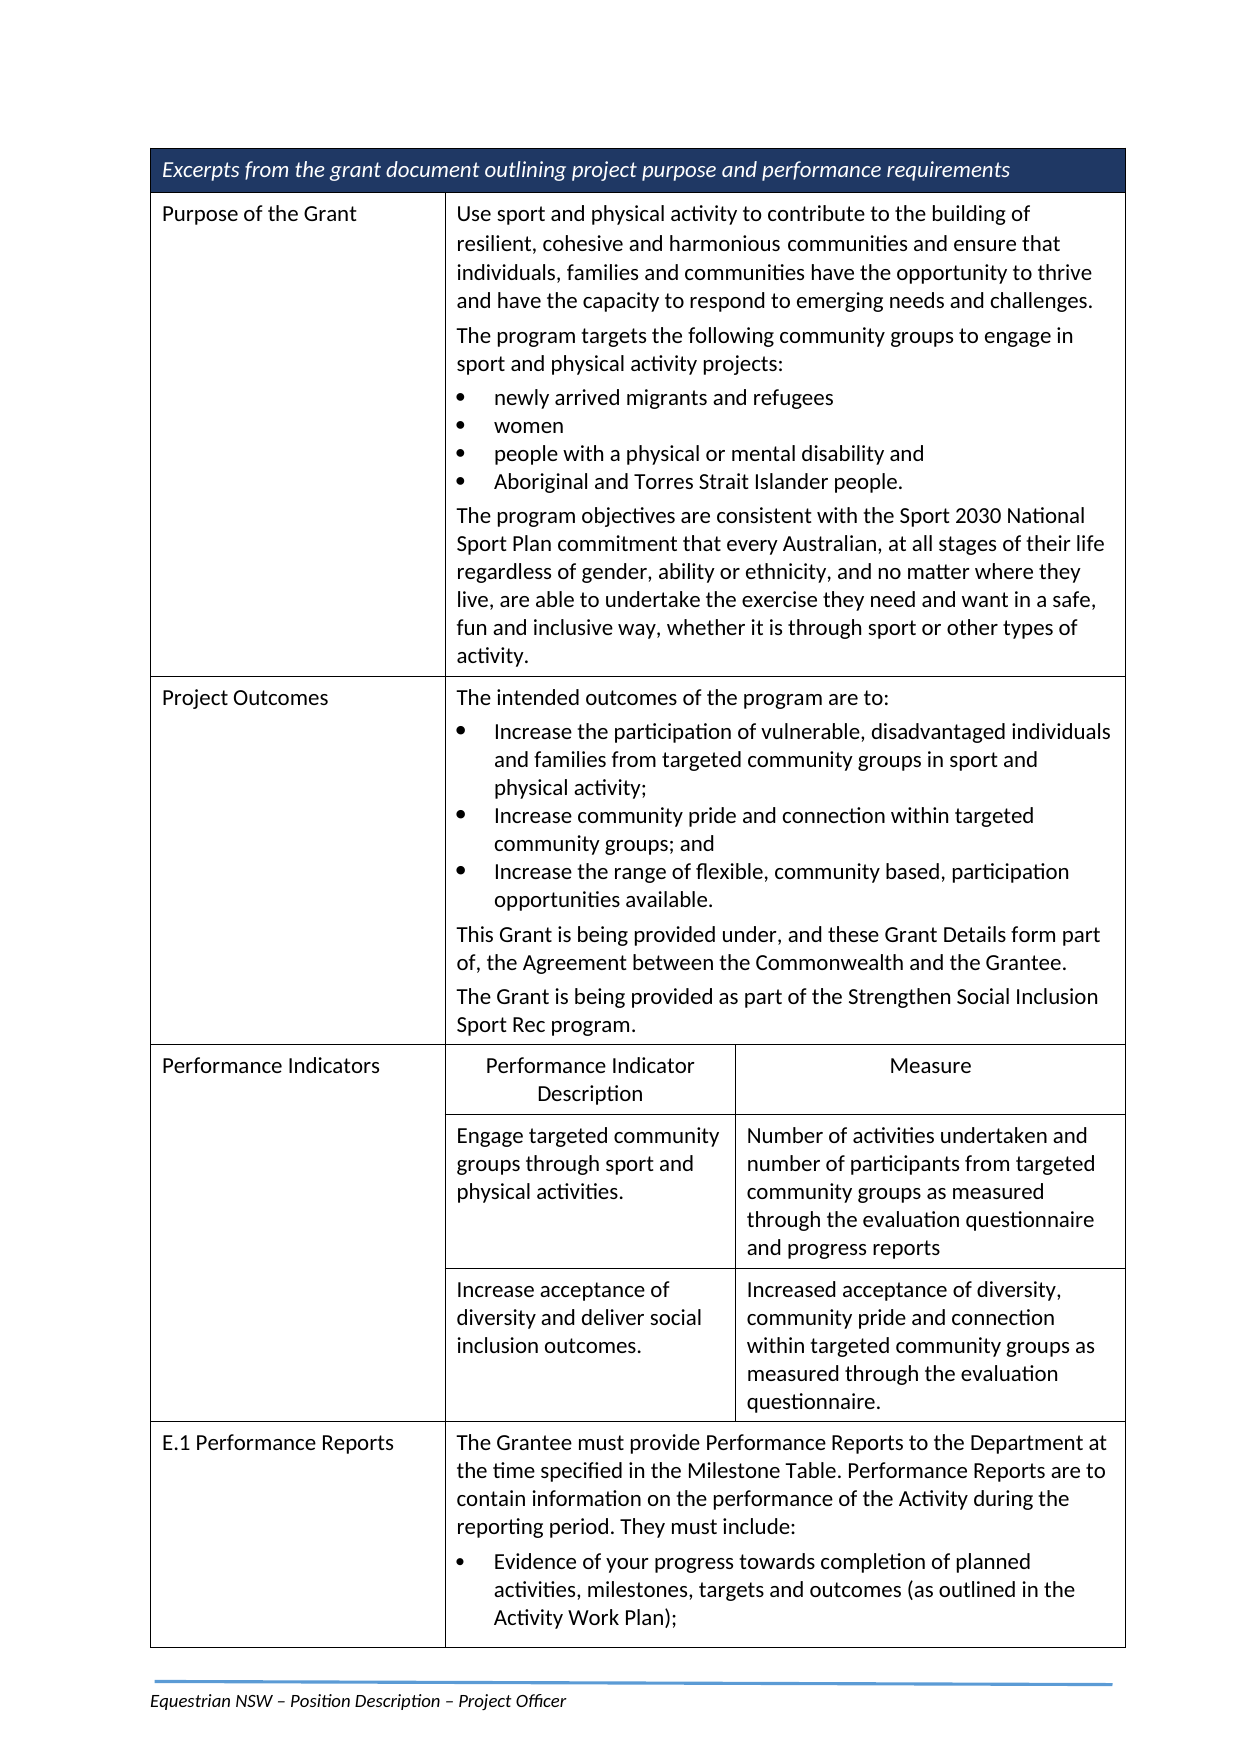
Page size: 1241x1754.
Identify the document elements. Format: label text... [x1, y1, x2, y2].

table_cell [446, 1422, 1125, 1647]
table_cell Engage targeted community groups through sport and physical activities. [446, 1115, 735, 1267]
table_cell Number of activities undertaken and number of participants from targeted community groups as measured through the evaluation questionnaire and progress reports [736, 1115, 1125, 1267]
table_cell Project Outcomes [151, 677, 445, 1044]
table_cell Increased acceptance of diversity, community pride and connection within targeted community groups as measured through the evaluation questionnaire. [736, 1269, 1125, 1421]
table_cell The intended outcomes of the program are to: Increase the participation of vulnerable, disadvantaged individuals and families from targeted community groups in sport and physical activity; Increase community pride and connection within targeted community groups; and Increase the range of flexible, community based, participation opportunities available. This Grant is being provided under, and these Grant Details form part of, the Agreement between the Commonwealth and the Grantee. The Grant is being provided as part of the Strengthen Social Inclusion Sport Rec program. [446, 677, 1125, 1044]
table_cell Increase acceptance of diversity and deliver social inclusion outcomes. [446, 1269, 735, 1421]
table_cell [151, 1422, 445, 1647]
table_cell Purpose of the Grant [151, 193, 445, 676]
table_cell Performance Indicator Description [446, 1045, 735, 1114]
table_cell Measure [736, 1045, 1125, 1114]
table_cell Performance Indicators [151, 1045, 445, 1421]
table_header Excerpts from the grant document outlining project purpose and performance requirements [151, 149, 1125, 192]
table_cell Use sport and physical activity to contribute to the building of resilient, cohesive and harmonious communities and ensure that individuals, families and communities have the opportunity to thrive and have the capacity to respond to emerging needs and challenges. The program targets the following community groups to engage in sport and physical activity projects: newly arrived migrants and refugees women people with a physical or mental disability and Aboriginal and Torres Strait Islander people. The program objectives are consistent with the Sport 2030 National Sport Plan commitment that every Australian, at all stages of their life regardless of gender, ability or ethnicity, and no matter where they live, are able to undertake the exercise they need and want in a safe, fun and inclusive way, whether it is through sport or other types of activity. [446, 193, 1125, 676]
